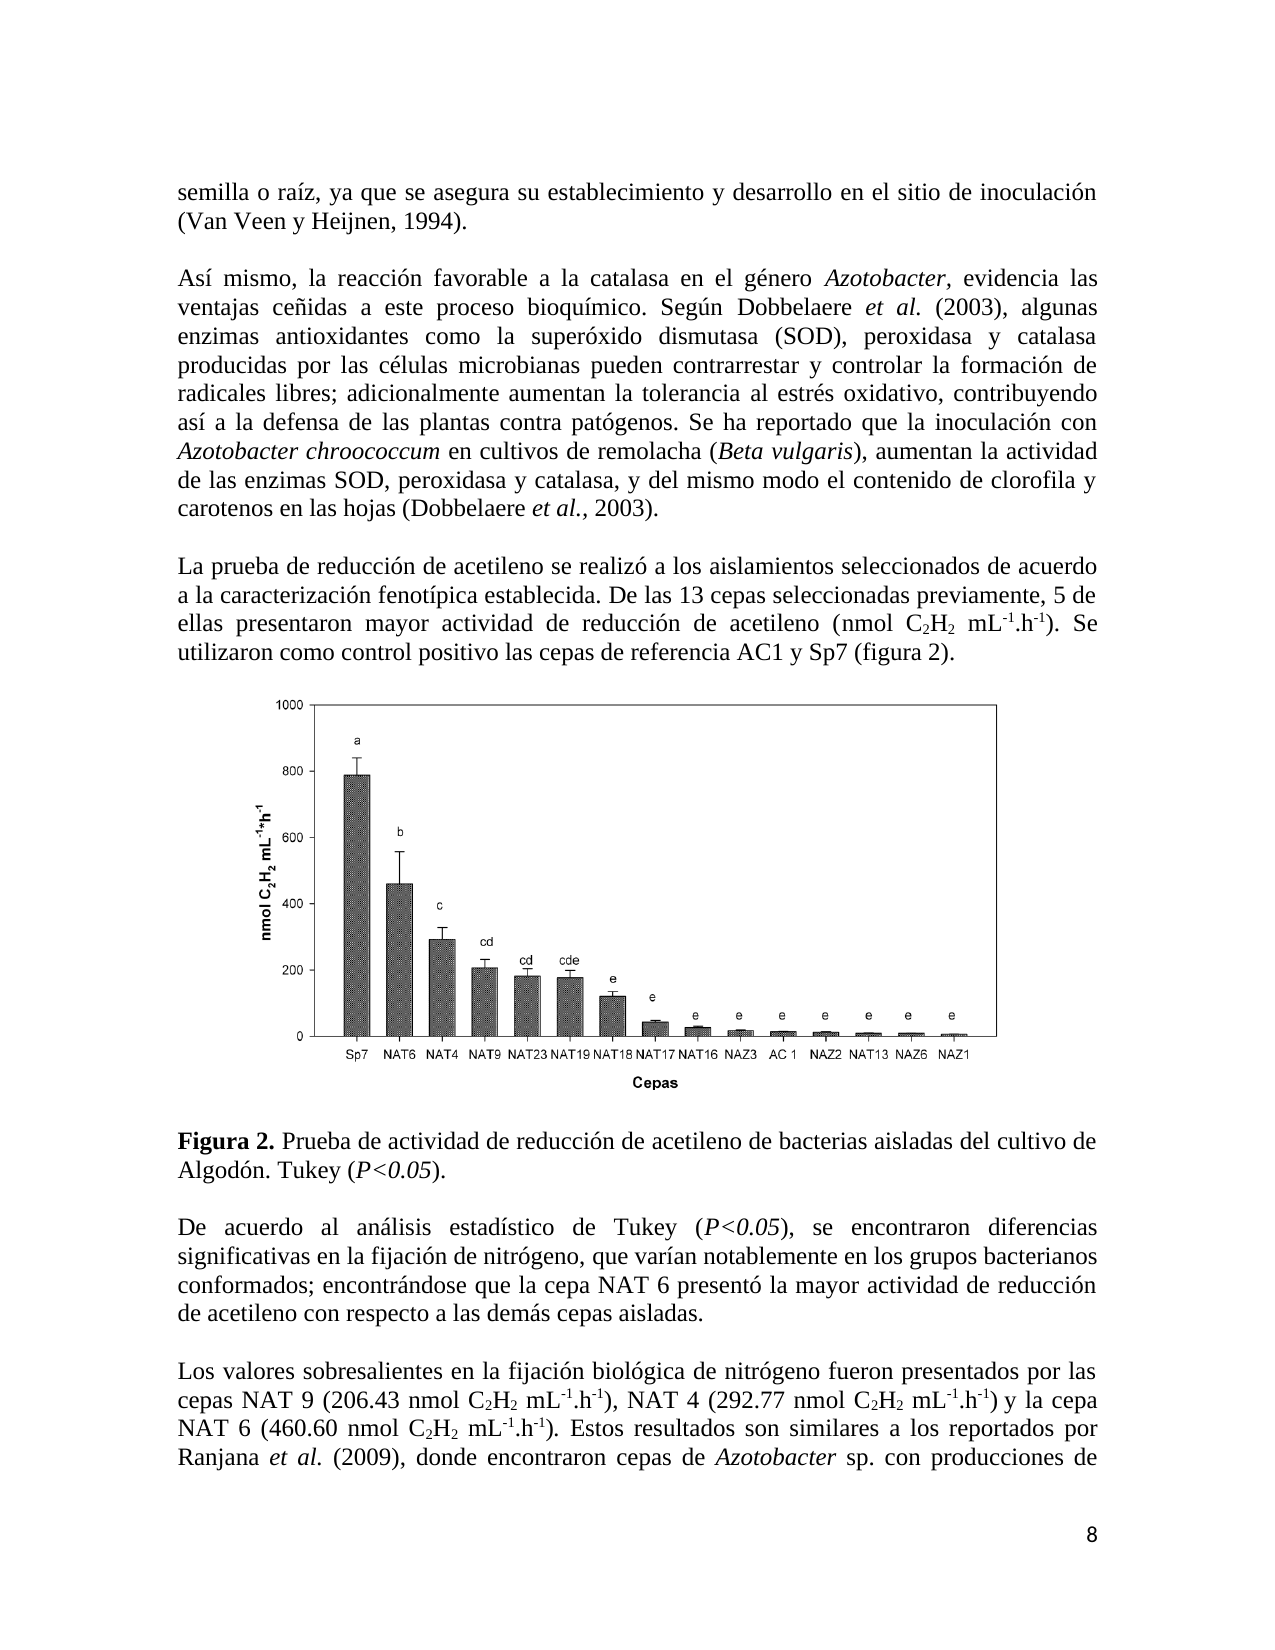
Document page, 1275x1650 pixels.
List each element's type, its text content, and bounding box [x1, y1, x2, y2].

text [177, 1356, 1098, 1471]
text La prueba de reducción de acetileno se realizó a los aislamientos seleccionados de acuerdo a la caracterización fenotípica establecida. De las 13 cepas seleccionadas previamente, 5 de ellas presentaron mayor actividad de reducción de acetileno (nmol C2H2 mL-1.h-1). Se utilizaron como control positivo las cepas de referencia AC1 y Sp7 (figura 2). [177, 551, 1098, 666]
text Figura 2. Prueba de actividad de reducción de acetileno de bacterias aisladas del cultivo de Algodón. Tukey (P<0.05). [177, 1126, 1098, 1183]
text Así mismo, la reacción favorable a la catalasa en el género Azotobacter, evidencia las ventajas ceñidas a este proceso bioquímico. Según Dobbelaere et al. (2003), algunas enzimas antioxidantes como la superóxido dismutasa (SOD), peroxidasa y catalasa producidas por las células microbianas pueden contrarrestar y controlar la formación de radicales libres; adicionalmente aumentan la tolerancia al estrés oxidativo, contribuyendo así a la defensa de las plantas contra patógenos. Se ha reportado que la inoculación con Azotobacter chroococcum en cultivos de remolacha (Beta vulgaris), aumentan la actividad de las enzimas SOD, peroxidasa y catalasa, y del mismo modo el contenido de clorofila y carotenos en las hojas (Dobbelaere et al., 2003). [177, 263, 1098, 522]
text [177, 177, 1098, 235]
text De acuerdo al análisis estadístico de Tukey (P<0.05), se encontraron diferencias significativas en la fijación de nitrógeno, que varían notablemente en los grupos bacterianos conformados; encontrándose que la cepa NAT 6 presentó la mayor actividad de reducción de acetileno con respecto a las demás cepas aisladas. [177, 1212, 1098, 1327]
